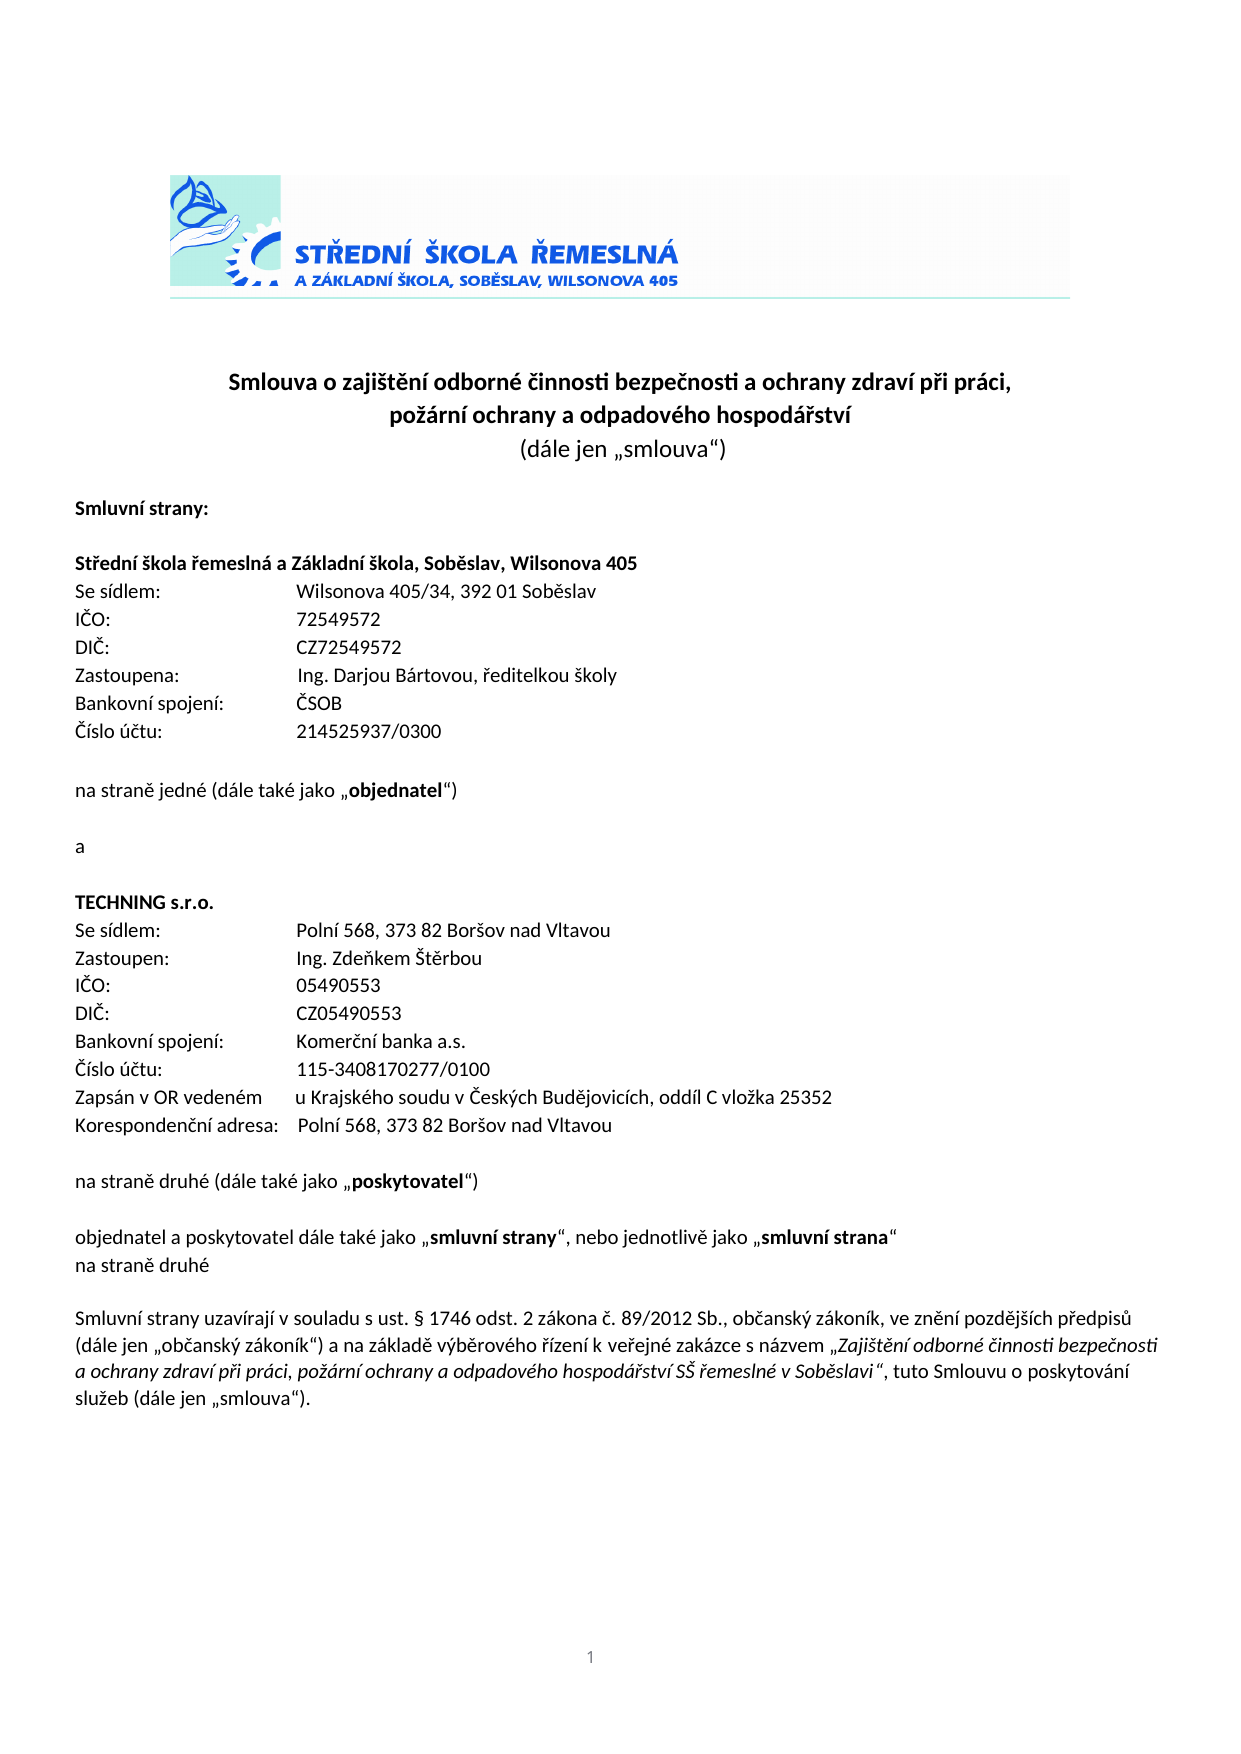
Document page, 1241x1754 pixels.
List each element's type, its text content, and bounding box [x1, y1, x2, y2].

text Střední škola řemeslná a Základní škola, Soběslav, Wilsonova 405 [75, 551, 1165, 576]
text Bankovní spojení: Komerční banka a.s. [75, 1028, 1165, 1054]
picture [170, 175, 1071, 299]
text IČO: 72549572 [75, 606, 1165, 632]
text Smluvní strany uzavírají v souladu s ust. § 1746 odst. 2 zákona č. 89/2012 Sb., občanský zákoník, ve znění pozdějších předpisů (dále jen „občanský zákoník“) a na základě výběrového řízení k veřejné zakázce s názvem „Zajištění odborné činnosti bezpečnosti a ochrany zdraví při práci, požární ochrany a odpadového hospodářství SŠ řemeslné v Soběslavi“, tuto Smlouvu o poskytování služeb (dále jen „smlouva“). [75, 1305, 1165, 1411]
text Zastoupena: Ing. Darjou Bártovou, ředitelkou školy [75, 662, 1165, 688]
text objednatel a poskytovatel dále také jako „smluvní strany“, nebo jednotlivě jako „smluvní strana“ [75, 1224, 1165, 1249]
text a [75, 833, 1165, 858]
text DIČ: CZ72549572 [75, 634, 1165, 660]
text Smlouva o zajištění odborné činnosti bezpečnosti a ochrany zdraví při práci, požární ochrany a odpadového hospodářství [75, 366, 1165, 430]
text na straně druhé [75, 1252, 1165, 1277]
text Zapsán v OR vedeném u Krajského soudu v Českých Budějovicích, oddíl C vložka 25352 [75, 1084, 1165, 1110]
text TECHNING s.r.o. [75, 889, 1165, 914]
text Číslo účtu: 115-3408170277/0100 [75, 1056, 1165, 1082]
text Korespondenční adresa: Polní 568, 373 82 Boršov nad Vltavou [75, 1112, 1165, 1138]
text (dále jen „smlouva“) [75, 433, 1165, 464]
text na straně druhé (dále také jako „poskytovatel“) [75, 1168, 1165, 1193]
text na straně jedné (dále také jako „objednatel“) [75, 777, 1165, 803]
text Bankovní spojení: ČSOB [75, 690, 1165, 716]
text Číslo účtu: 214525937/0300 [75, 718, 1165, 743]
text IČO: 05490553 [75, 973, 1165, 998]
text Se sídlem: Polní 568, 373 82 Boršov nad Vltavou [75, 917, 1165, 942]
text Se sídlem: Wilsonova 405/34, 392 01 Soběslav [75, 578, 1165, 604]
text DIČ: CZ05490553 [75, 1001, 1165, 1026]
text Smluvní strany: [75, 495, 1165, 520]
text Zastoupen: Ing. Zdeňkem Štěrbou [75, 945, 1165, 970]
